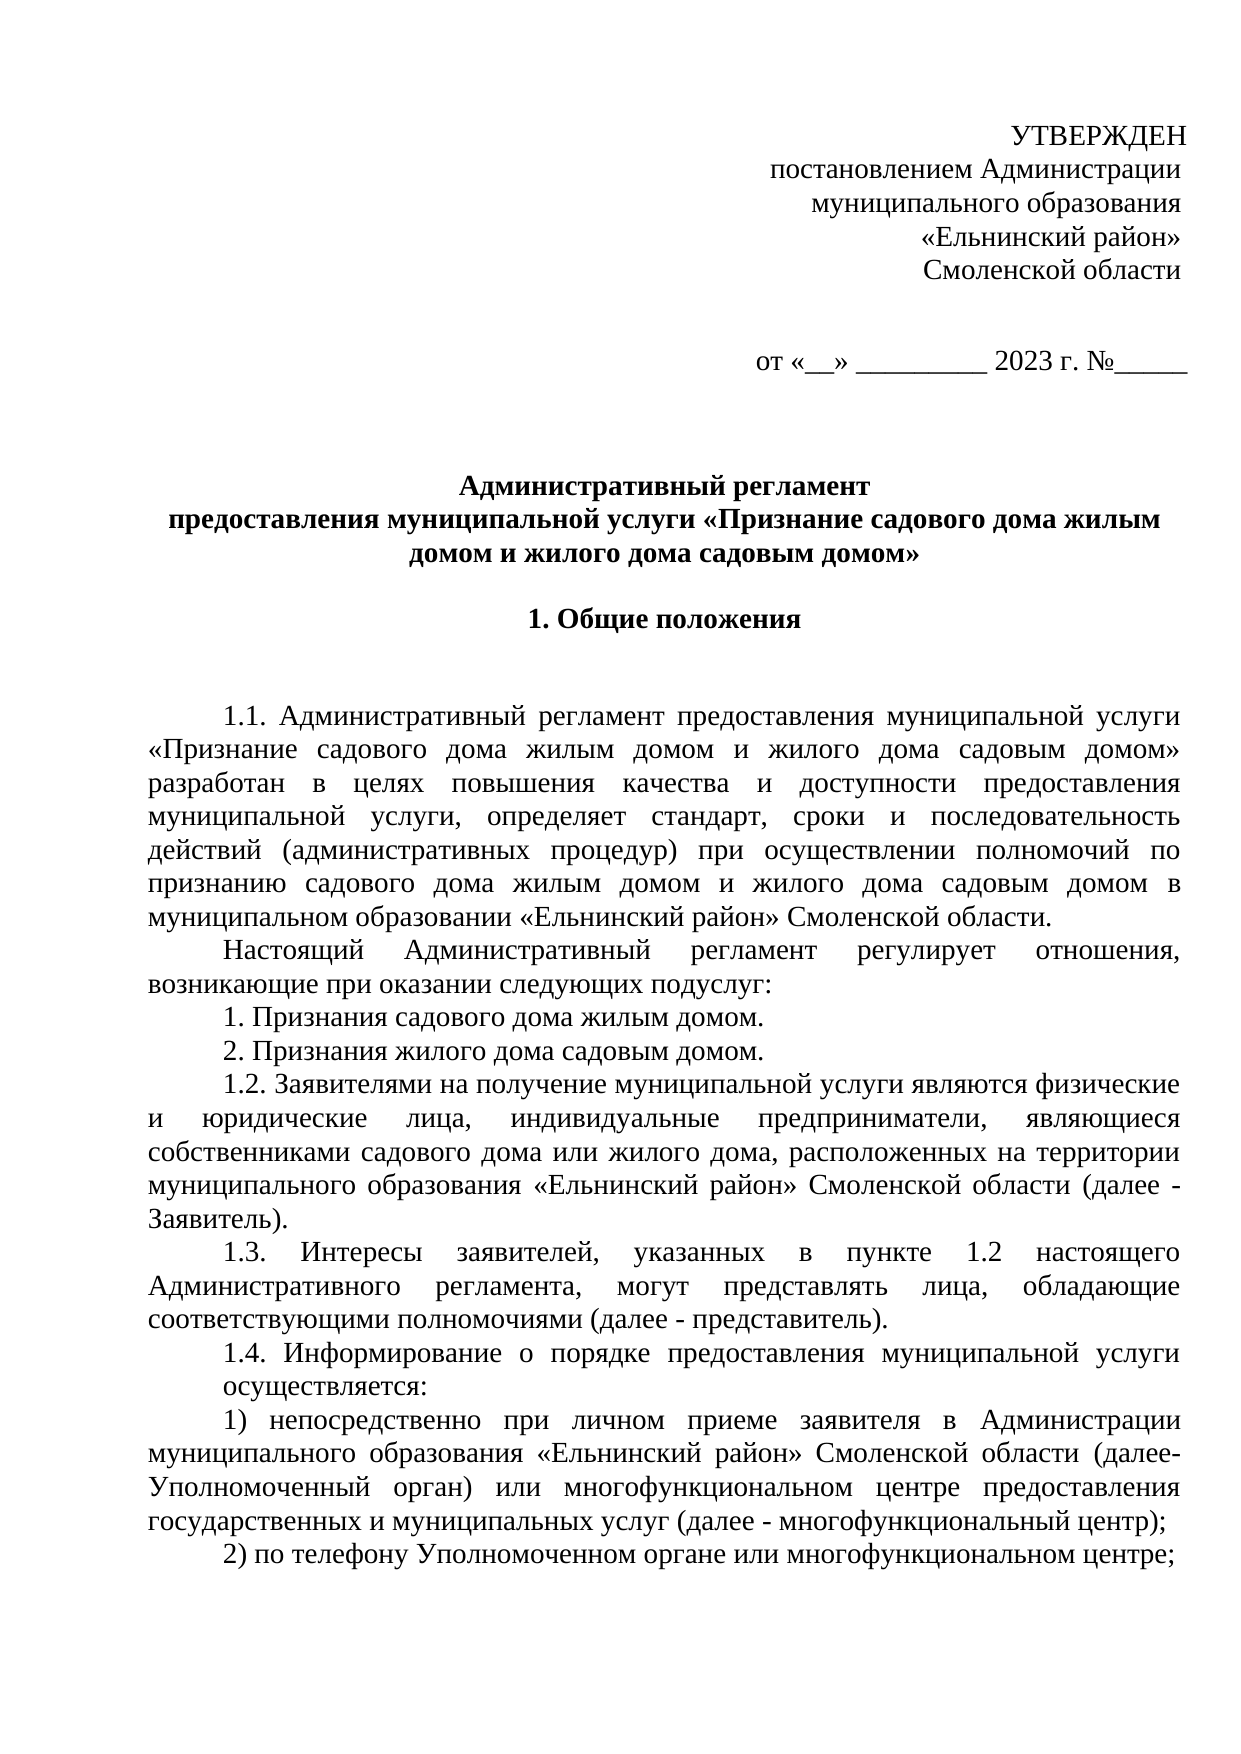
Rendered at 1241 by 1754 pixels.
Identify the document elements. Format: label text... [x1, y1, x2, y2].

text Административный регламент [148, 468, 1181, 502]
text 1.3. Интересы заявителей, указанных в пункте 1.2 настоящего Административного регламента, могут представлять лица, обладающие соответствующими полномочиями (далее - представитель). [148, 1235, 1181, 1336]
text 1.1. Административный регламент предоставления муниципальной услуги «Признание садового дома жилым домом и жилого дома садовым домом» разработан в целях повышения качества и доступности предоставления муниципальной услуги, определяет стандарт, сроки и последовательность действий (административных процедур) при осуществлении полномочий по признанию садового дома жилым домом и жилого дома садовым домом в муниципальном образовании «Ельнинский район» Смоленской области. [148, 698, 1181, 933]
text муниципального образования [148, 185, 1181, 219]
text Настоящий Административный регламент регулирует отношения, возникающие при оказании следующих подуслуг: [148, 933, 1181, 1000]
text 2) по телефону Уполномоченном органе или многофункциональном центре; [223, 1537, 1181, 1570]
list УТВЕРЖДЕН [148, 118, 1187, 152]
text 1. Признания садового дома жилым домом. [148, 1000, 1181, 1034]
text постановлением Администрации [148, 152, 1181, 185]
text Смоленской области [148, 252, 1181, 286]
list от «__» _________ 2023 г. №_____ [546, 343, 1187, 377]
text 2. Признания жилого дома садовым домом. [148, 1034, 1181, 1067]
text «Ельнинский район» [148, 219, 1181, 252]
text предоставления муниципальной услуги «Признание садового дома жилым домом и жилого дома садовым домом» [148, 502, 1181, 569]
text 1.4. Информирование о порядке предоставления муниципальной услуги осуществляется: [223, 1336, 1181, 1403]
text 1. Общие положения [148, 602, 1181, 636]
text 1) непосредственно при личном приеме заявителя в Администрации муниципального образования «Ельнинский район» Смоленской области (далее- Уполномоченный орган) или многофункциональном центре предоставления государственных и муниципальных услуг (далее - многофункциональный центр); [148, 1403, 1181, 1537]
text 1.2. Заявителями на получение муниципальной услуги являются физические и юридические лица, индивидуальные предприниматели, являющиеся собственниками садового дома или жилого дома, расположенных на территории муниципального образования «Ельнинский район» Смоленской области (далее - Заявитель). [148, 1067, 1181, 1235]
